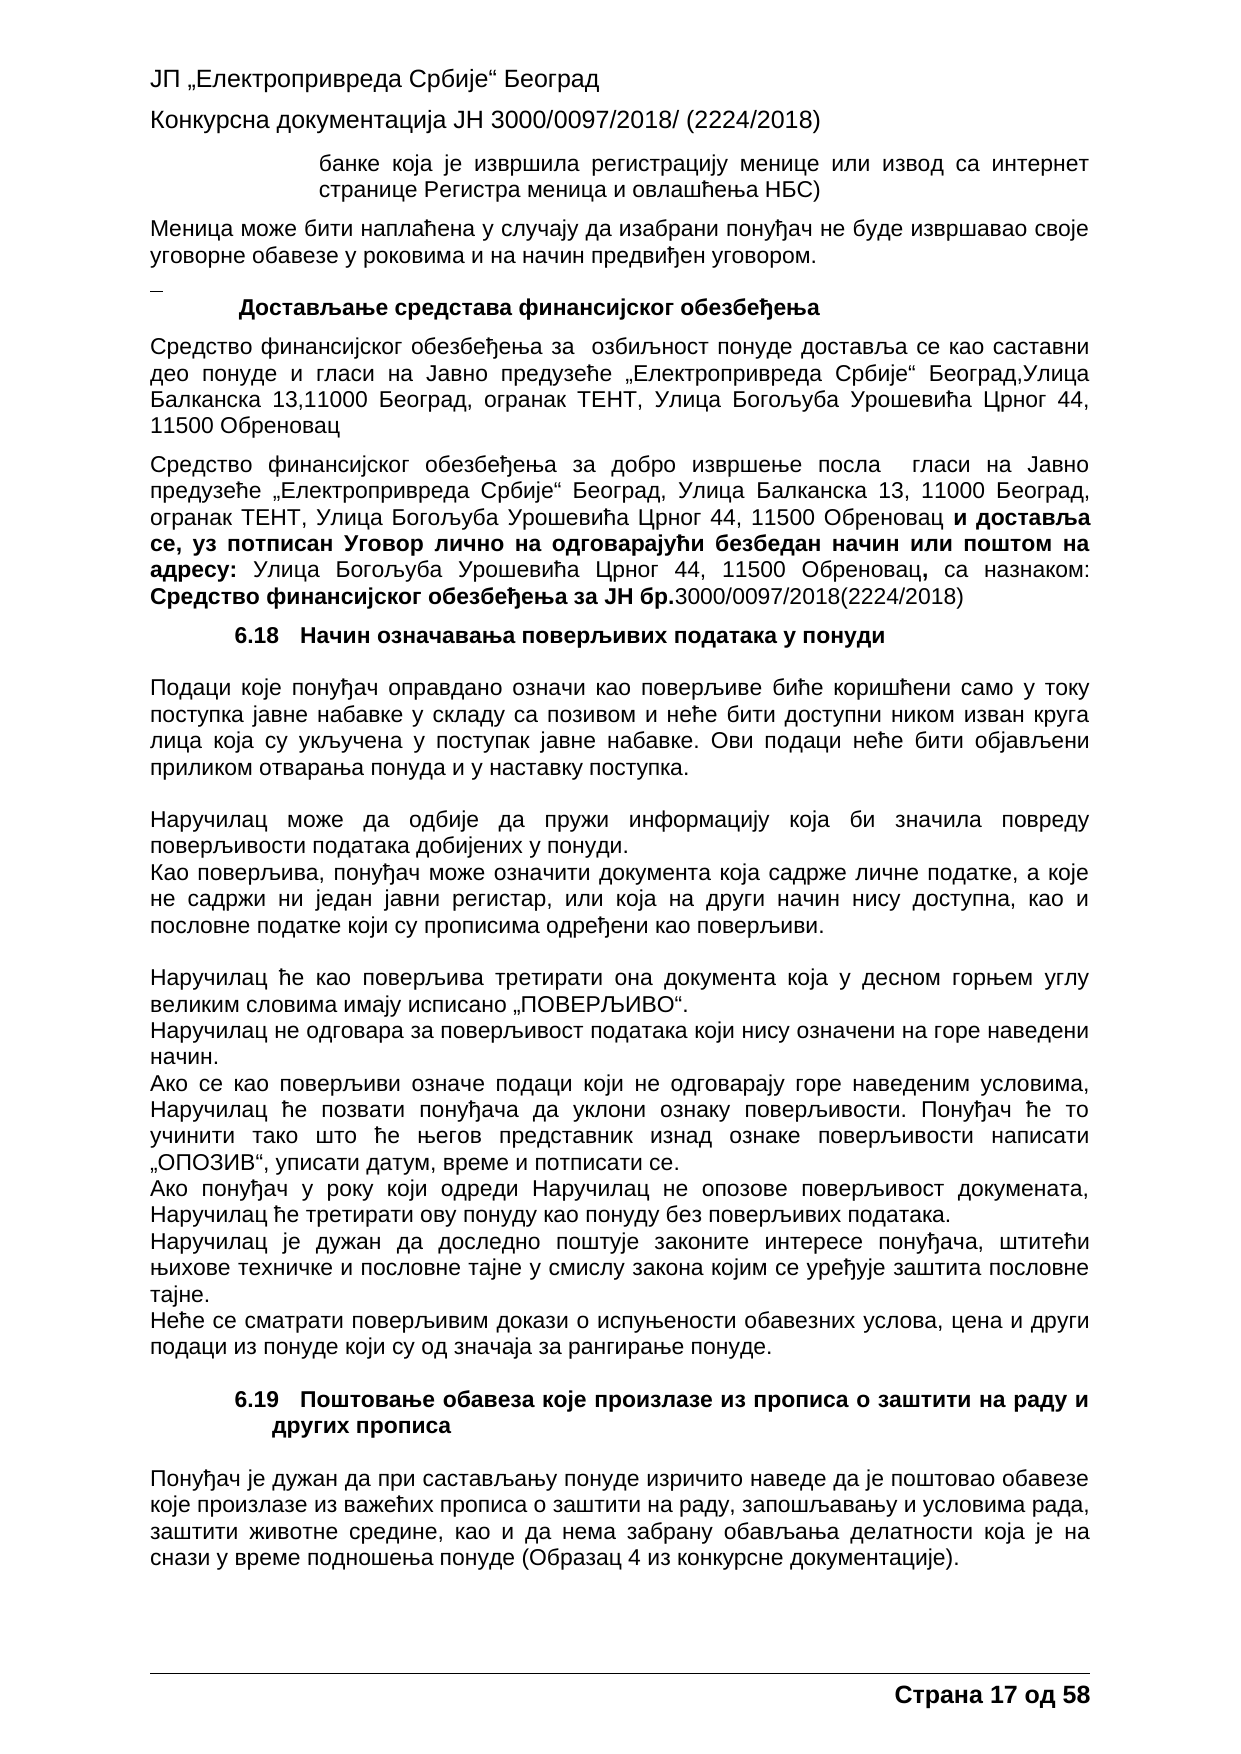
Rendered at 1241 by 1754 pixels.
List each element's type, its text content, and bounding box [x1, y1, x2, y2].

text Средство финансијског обезбеђења за добро извршење посла гласи на Јавно предузеће „Електропривреда Србије“ Београд, Улица Балканска 13, 11000 Београд, огранак ТЕНТ, Улица Богољуба Урошевића Црног 44, 11500 Обреновац и доставља се, уз потписан Уговор лично на одговарајући безбедан начин или поштом на адресу: Улица Богољуба Урошевића Црног 44, 11500 Обреновац, са назнаком: Средство финансијског обезбеђења за ЈН бр.3000/0097/2018(2224/2018) [150, 451, 1090, 609]
text Понуђач је дужан да при састављању понуде изричито наведе да је поштовао обавезе које произлазе из важећих прописа о заштити на раду, запошљавању и условима рада, заштити животне средине, као и да нема забрану обављања делатности која је на снази у време подношења понуде (Образац 4 из конкурсне документације). [150, 1465, 1090, 1570]
text Наручилац може да одбије да пружи информацију која би значила повреду поверљивости података добијених у понуди. [150, 806, 1090, 859]
text Неће се сматрати поверљивим докази о испуњености обавезних услова, цена и други подаци из понуде који су од значаја за рангирање понуде. [150, 1307, 1090, 1359]
text Средство финансијског обезбеђења за озбиљност понуде доставља се као саставни део понуде и гласи на Јавно предузеће „Електропривреда Србије“ Београд,Улица Балканска 13,11000 Београд, огранак ТЕНТ, Улица Богољуба Урошевића Црног 44, 11500 Обреновац [150, 333, 1090, 438]
text Као поверљива, понуђач може означити документа која садрже личне податке, а које не садржи ни један јавни регистар, или која на други начин нису доступна, као и пословне податке који су прописима одређени као поверљиви. [150, 859, 1090, 938]
list Поштовање обавеза које произлазе из прописа о заштити на раду и других прописа [234, 1386, 1090, 1439]
text Наручилац не одговара за поверљивост података који нису означени на горе наведени начин. [150, 1017, 1090, 1070]
text Ако понуђач у року који одреди Наручилац не опозове поверљивост докумената, Наручилац ће третирати ову понуду као понуду без поверљивих података. [150, 1175, 1090, 1228]
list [281, 150, 1090, 203]
text Меница може бити наплаћена у случају да изабрани понуђач не буде извршавао своје уговорне обавезе у роковима и на начин предвиђен уговором. [150, 215, 1090, 268]
text Достављање средстава финансијског обезбеђења [239, 294, 1090, 321]
list Начин означавања поверљивих података у понуди [234, 622, 1090, 648]
text Наручилац је дужан да доследно поштује законите интересе понуђача, штитећи њихове техничке и пословне тајне у смислу закона којим се уређује заштита пословне тајне. [150, 1228, 1090, 1307]
text Ако се као поверљиви означе подаци који не одговарају горе наведеним условима, Наручилац ће позвати понуђача да уклони ознаку поверљивости. Понуђач ће то учинити тако што ће његов представник изнад ознаке поверљивости написати „ОПОЗИВ“, уписати датум, време и потписати се. [150, 1070, 1090, 1175]
text Подаци које понуђач оправдано означи као поверљиве биће коришћени само у току поступка јавне набавке у складу са позивом и неће бити доступни ником изван круга лица која су укључена у поступак јавне набавке. Ови подаци неће бити објављени приликом отварања понуда и у наставку поступка. [150, 674, 1090, 780]
text Наручилац ће као поверљива третирати она документа која у десном горњем углу великим словима имају исписано „ПОВЕРЉИВО“. [150, 964, 1090, 1017]
